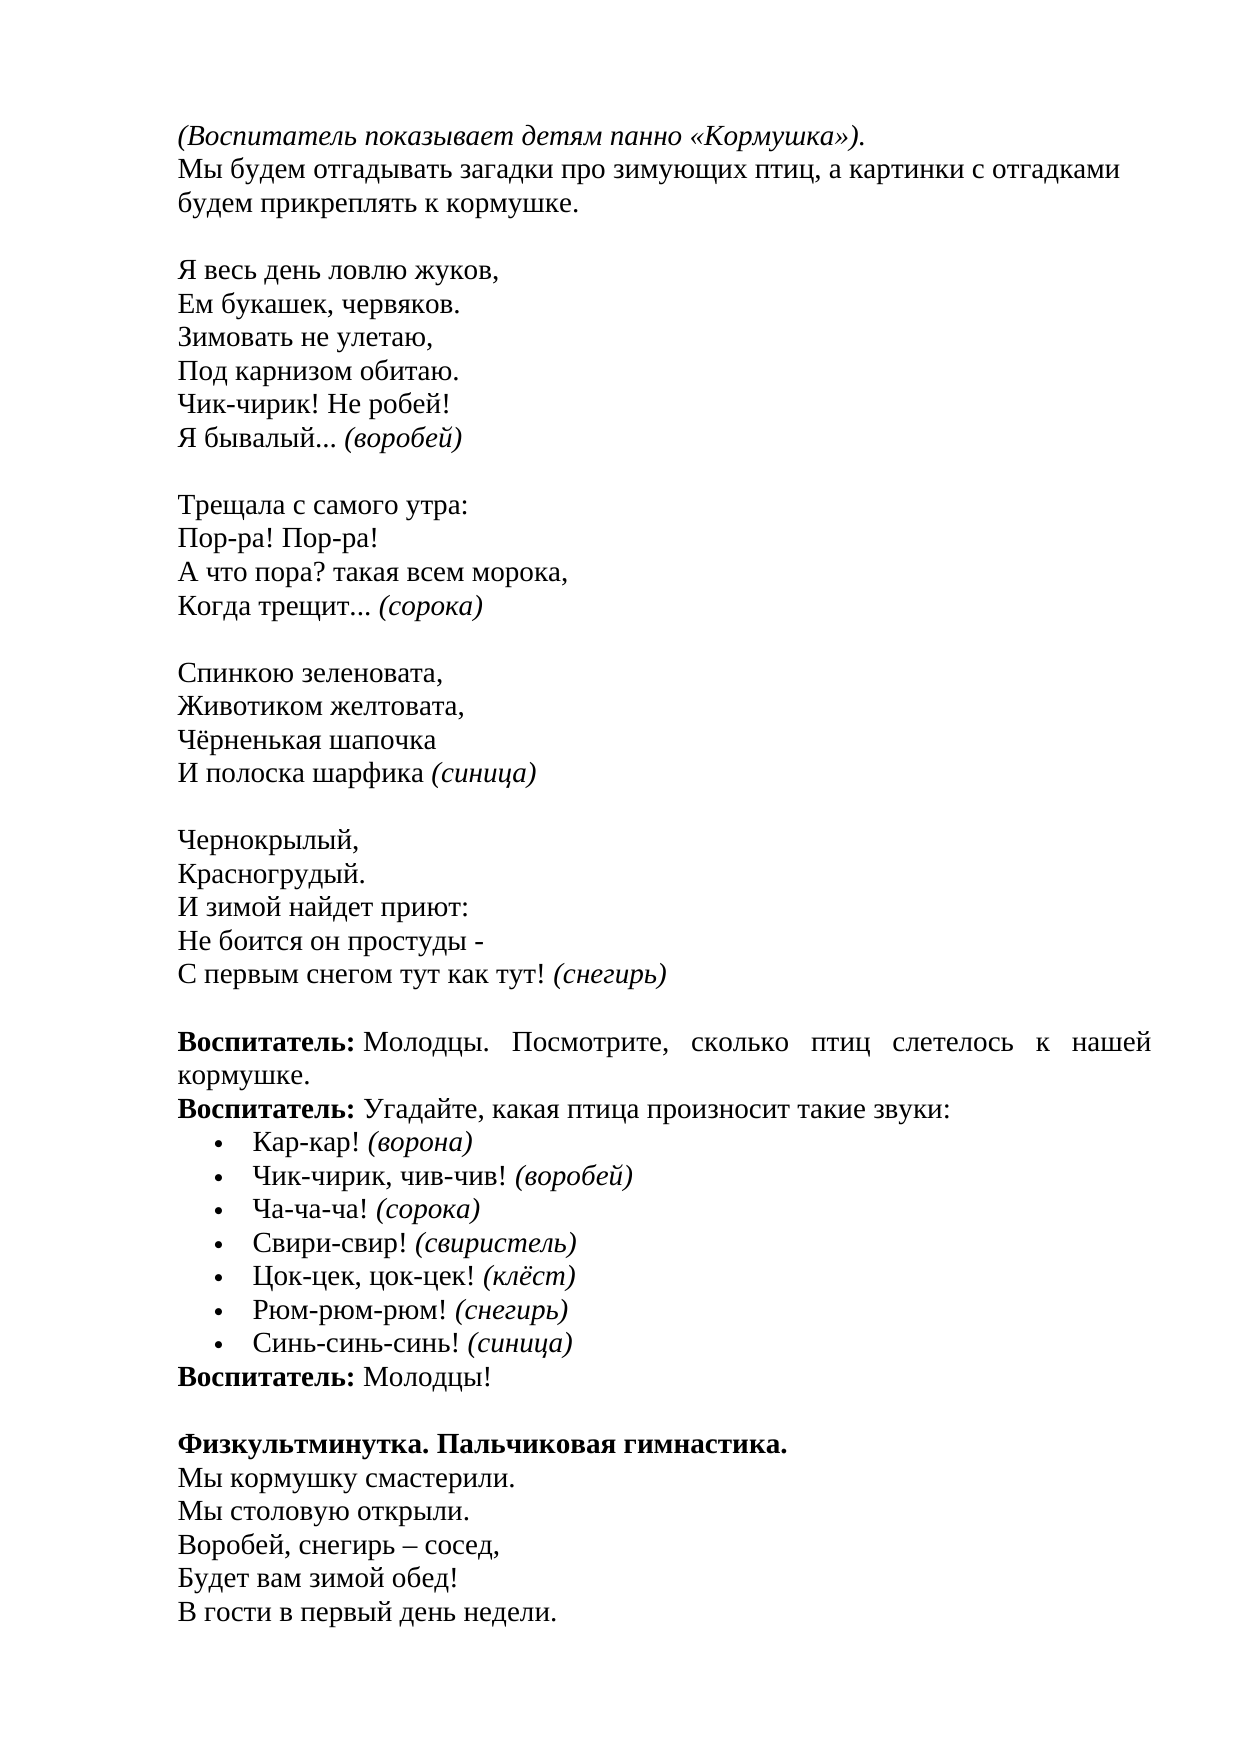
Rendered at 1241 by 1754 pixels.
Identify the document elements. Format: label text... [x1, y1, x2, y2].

text Мы будем отгадывать загадки про зимующих птиц, а картинки с отгадками будем прикреплять к кормушке. [177, 152, 1152, 219]
list Свири-свир! (свиристель) [215, 1225, 1152, 1258]
text Трещала с самого утра: Пор-ра! Пор-ра! А что пора? такая всем морока, Когда трещит... (сорока) [177, 487, 1152, 621]
text Воспитатель: Молодцы. Посмотрите, сколько птиц слетелось к нашей кормушке. [177, 1024, 1152, 1091]
list Ча-ча-ча! (сорока) [215, 1191, 1152, 1225]
list Синь-синь-синь! (синица) [215, 1326, 1152, 1359]
text Мы кормушку смастерили. Мы столовую открыли. Воробей, снегирь – сосед, Будет вам зимой обед! В гости в первый день недели. [177, 1460, 1152, 1627]
text Физкультминутка. Пальчиковая гимнастика. [177, 1426, 1152, 1460]
text Чернокрылый, Красногрудый. [177, 822, 1152, 889]
list Рюм-рюм-рюм! (снегирь) [215, 1292, 1152, 1326]
text (Воспитатель показывает детям панно «Кормушка»). [177, 118, 1152, 152]
text Воспитатель: Угадайте, какая птица произносит такие звуки: [177, 1091, 1152, 1124]
list Чик-чирик, чив-чив! (воробей) [215, 1158, 1152, 1191]
text Я весь день ловлю жуков, Ем букашек, червяков. Зимовать не улетаю, Под карнизом обитаю. Чик-чирик! Не робей! Я бывалый... (воробей) [177, 252, 1152, 453]
list Кар-кар! (ворона) [215, 1124, 1152, 1158]
text И зимой найдет приют: Не боится он простуды - С первым снегом тут как тут! (снегирь) [177, 889, 1152, 990]
list Цок-цек, цок-цек! (клёст) [215, 1258, 1152, 1292]
text Воспитатель: Молодцы! [177, 1359, 1152, 1393]
text Спинкою зеленовата, Животиком желтовата, Чёрненькая шапочка И полоска шарфика (синица) [177, 655, 1152, 789]
